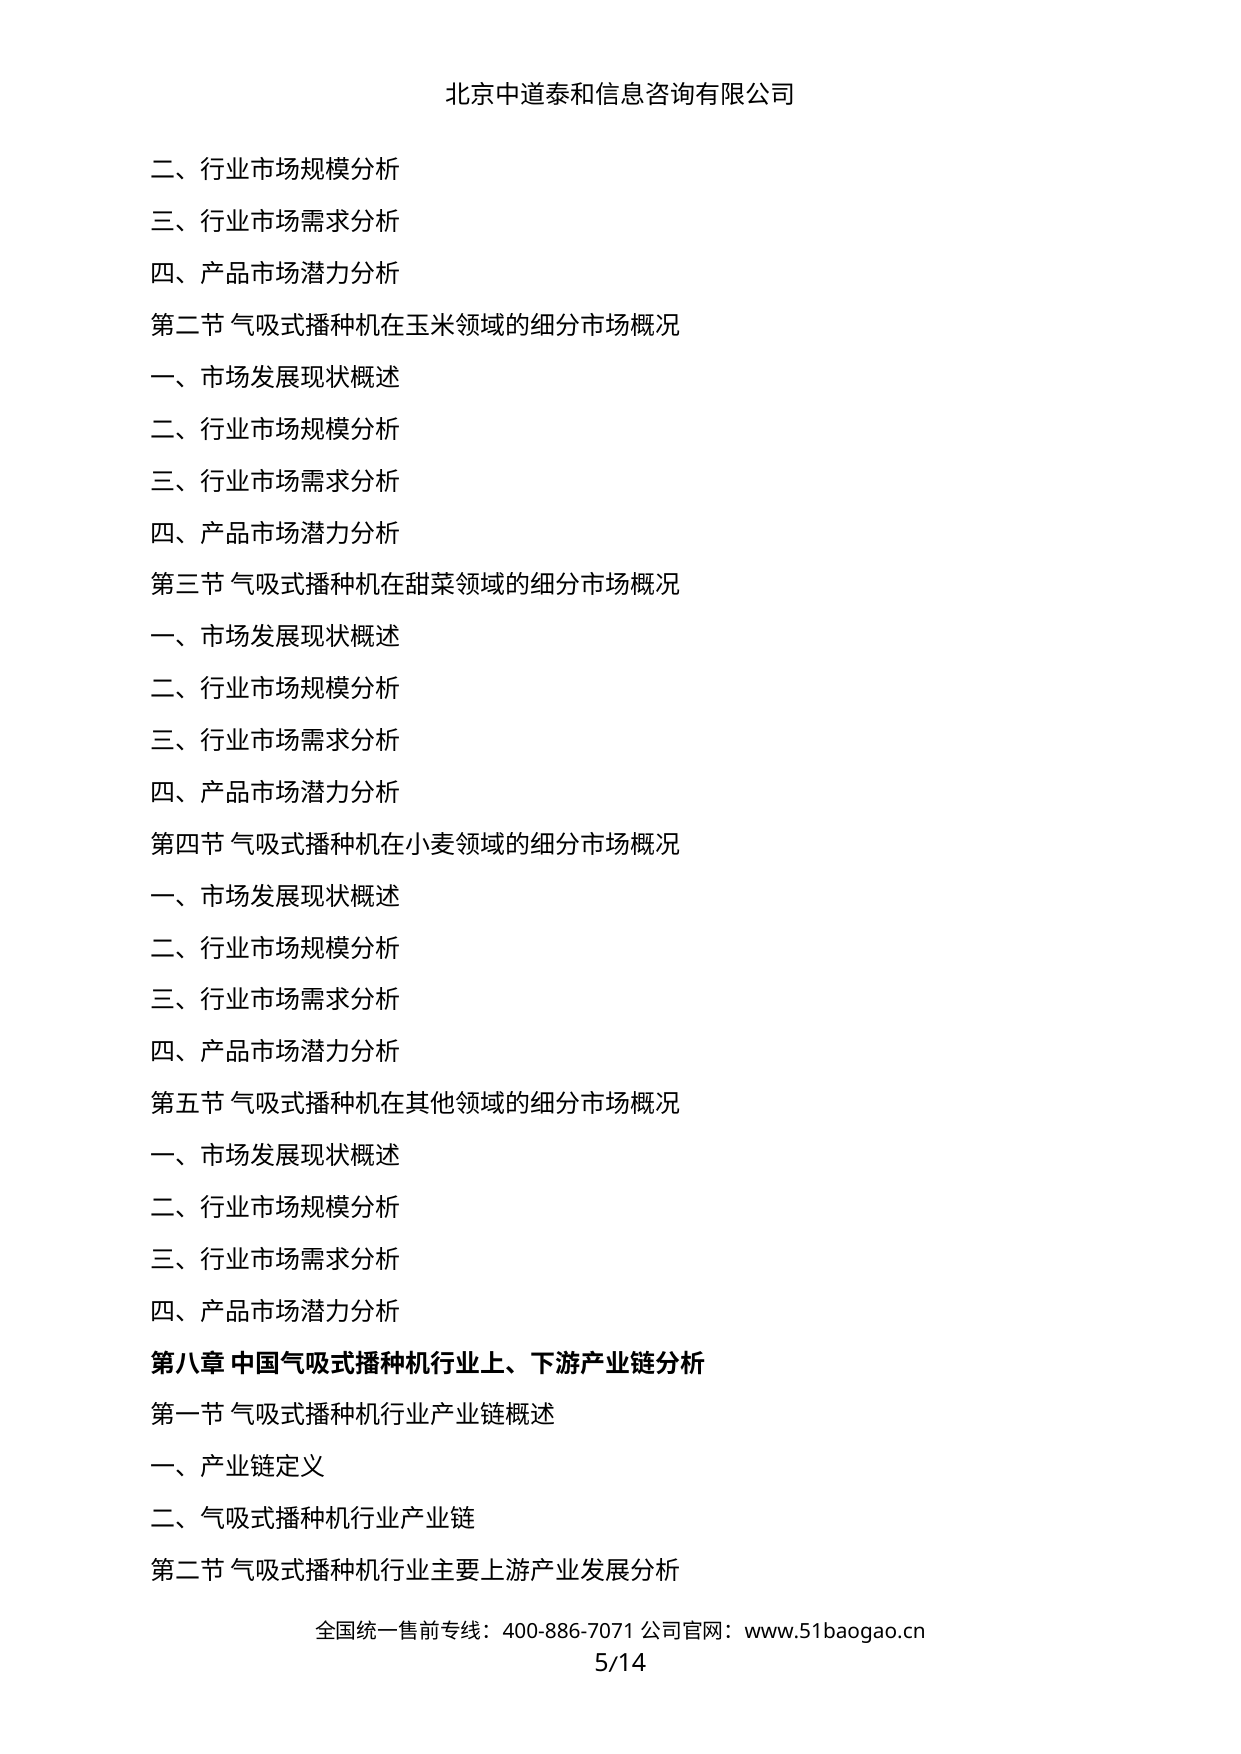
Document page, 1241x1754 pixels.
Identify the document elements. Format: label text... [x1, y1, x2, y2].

text 第四节 气吸式播种机在小麦领域的细分市场概况 [150, 824, 1090, 861]
text 二、行业市场规模分析 [150, 669, 1090, 705]
text 三、行业市场需求分析 [150, 980, 1090, 1016]
text 一、市场发展现状概述 [150, 617, 1090, 653]
text 二、行业市场规模分析 [150, 150, 1090, 186]
text 第三节 气吸式播种机在甜菜领域的细分市场概况 [150, 565, 1090, 601]
text 四、产品市场潜力分析 [150, 513, 1090, 549]
text 第一节 气吸式播种机行业产业链概述 [150, 1395, 1090, 1431]
text 三、行业市场需求分析 [150, 202, 1090, 238]
text 四、产品市场潜力分析 [150, 1291, 1090, 1327]
text 一、市场发展现状概述 [150, 357, 1090, 394]
text 三、行业市场需求分析 [150, 1239, 1090, 1276]
text 三、行业市场需求分析 [150, 721, 1090, 757]
text 第二节 气吸式播种机行业主要上游产业发展分析 [150, 1551, 1090, 1587]
text 三、行业市场需求分析 [150, 461, 1090, 497]
text 一、市场发展现状概述 [150, 876, 1090, 912]
text 第五节 气吸式播种机在其他领域的细分市场概况 [150, 1084, 1090, 1120]
text 一、产业链定义 [150, 1447, 1090, 1483]
text 第二节 气吸式播种机在玉米领域的细分市场概况 [150, 306, 1090, 342]
text 一、市场发展现状概述 [150, 1136, 1090, 1172]
text 四、产品市场潜力分析 [150, 254, 1090, 290]
text 四、产品市场潜力分析 [150, 772, 1090, 809]
text 第八章 中国气吸式播种机行业上、下游产业链分析 [150, 1343, 1090, 1379]
text 四、产品市场潜力分析 [150, 1032, 1090, 1068]
text 二、气吸式播种机行业产业链 [150, 1499, 1090, 1535]
text 二、行业市场规模分析 [150, 928, 1090, 964]
text 二、行业市场规模分析 [150, 1187, 1090, 1224]
text 二、行业市场规模分析 [150, 409, 1090, 446]
